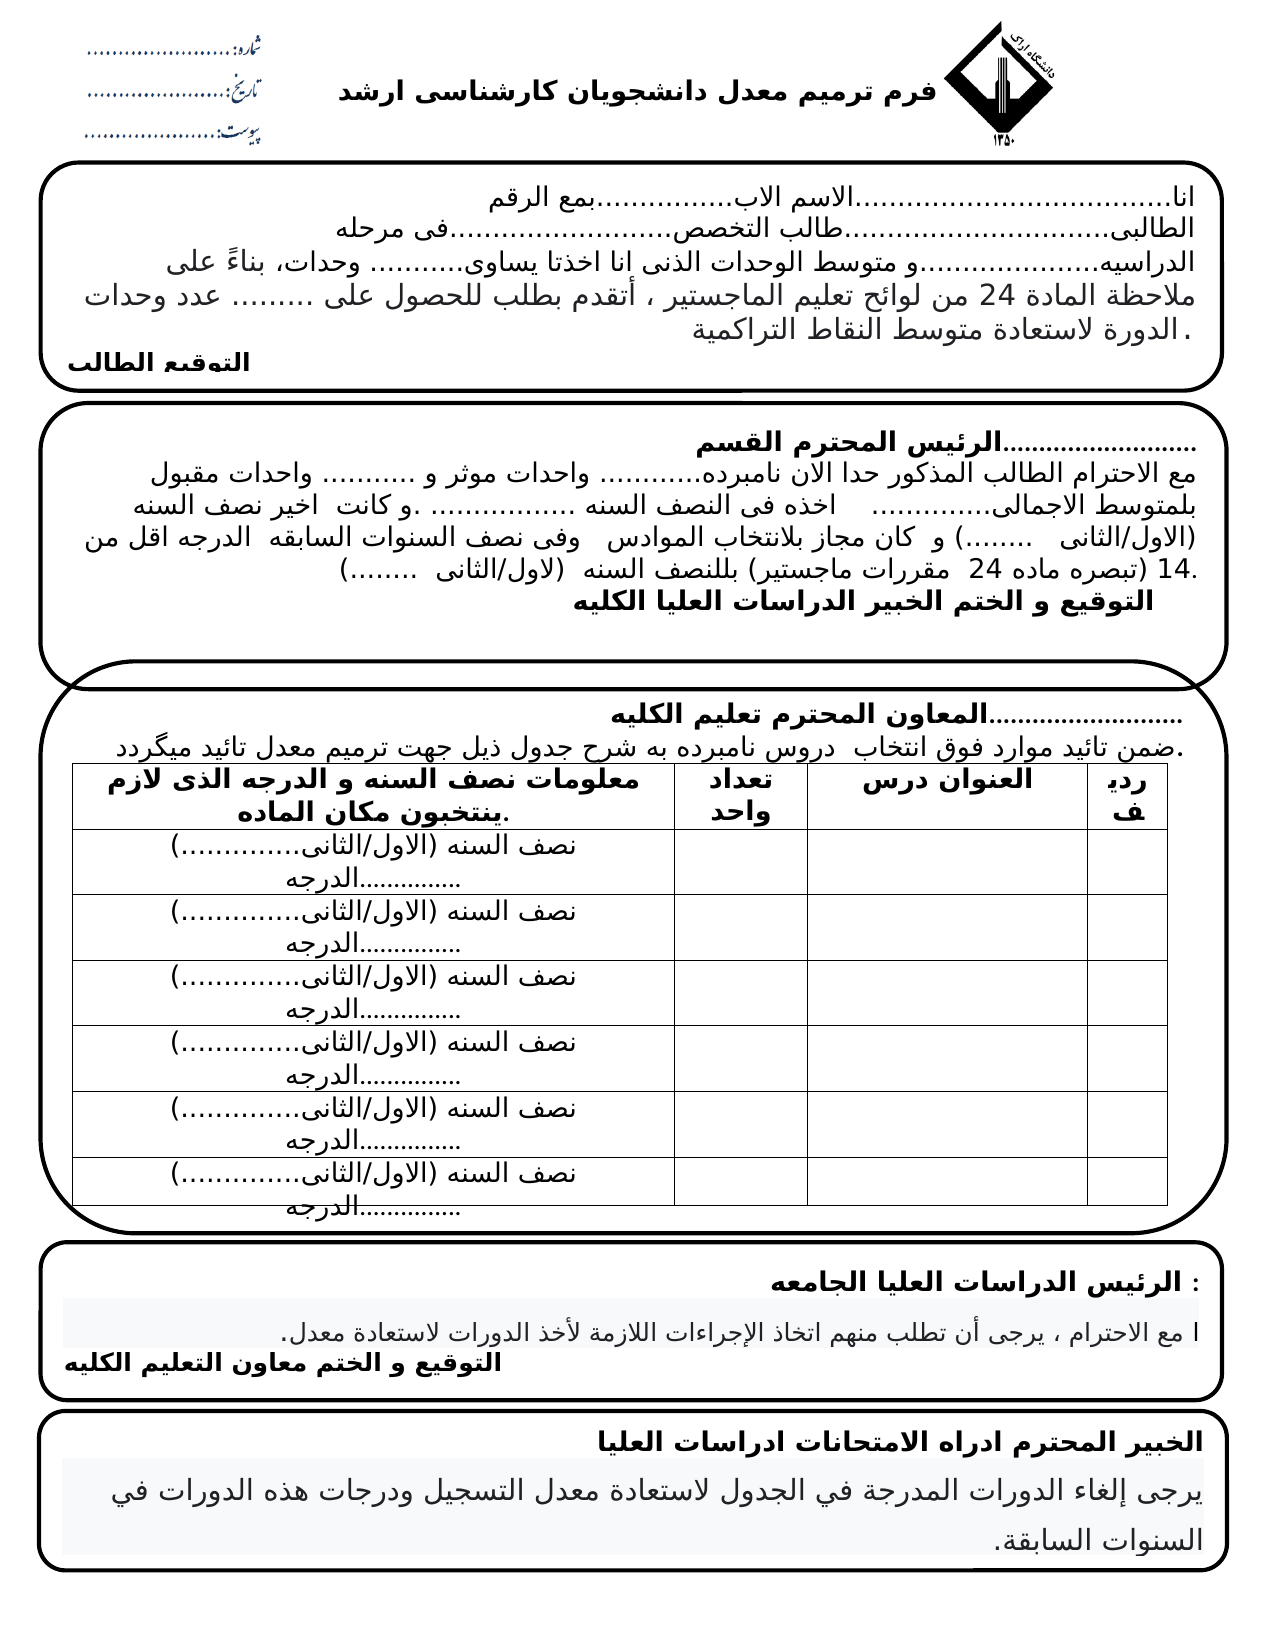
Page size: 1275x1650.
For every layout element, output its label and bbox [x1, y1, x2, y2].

picture [934, 18, 1064, 149]
